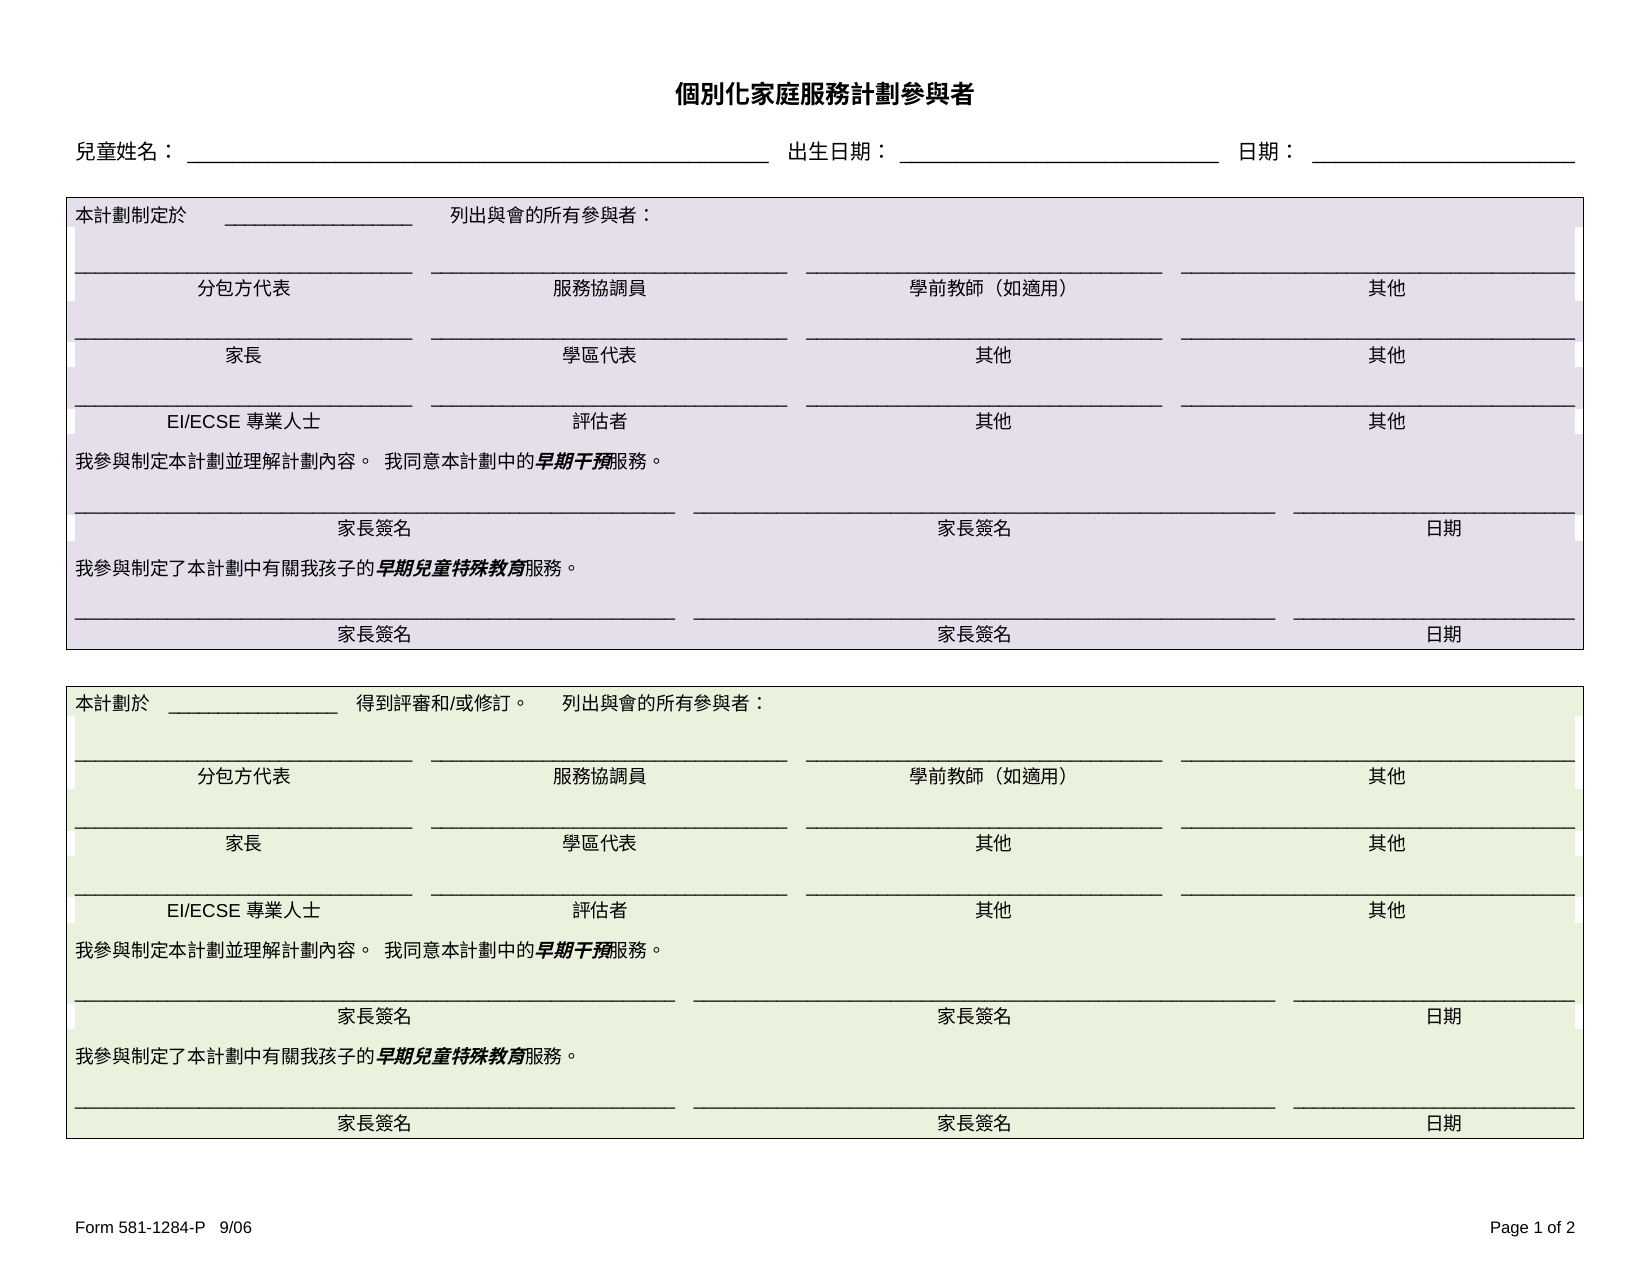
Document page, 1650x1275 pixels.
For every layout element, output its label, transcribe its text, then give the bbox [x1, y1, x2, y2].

text 家長簽名 家長簽名 日期 [67, 1107, 1583, 1138]
text 分包方代表 服務協調員 學前教師（如適用） 其他 [75, 764, 1575, 789]
text 我參與制定了本計劃中有關我孩子的早期兒童特殊教育服務。 [67, 1039, 1583, 1069]
text 本計劃於 得到評審和/或修訂。 列出與會的所有參與者： [67, 687, 1583, 716]
text 我參與制定本計劃並理解計劃內容。 我同意本計劃中的早期干預服務。 [67, 932, 1583, 963]
text 家長簽名 家長簽名 日期 [75, 515, 1575, 541]
text 家長 學區代表 其他 其他 [75, 831, 1575, 856]
text 家長簽名 家長簽名 日期 [75, 1004, 1575, 1029]
subtitle 個別化家庭服務計劃參與者 [75, 75, 1575, 111]
text 家長簽名 家長簽名 日期 [67, 619, 1583, 649]
text 家長 學區代表 其他 其他 [75, 342, 1575, 368]
text 本計劃制定於 列出與會的所有參與者： [67, 198, 1583, 227]
text EI/ECSE 專業人士 評估者 其他 其他 [75, 897, 1575, 923]
text EI/ECSE 專業人士 評估者 其他 其他 [75, 409, 1575, 434]
text 我參與制定了本計劃中有關我孩子的早期兒童特殊教育服務。 [67, 550, 1583, 581]
subtitle 兒童姓名： 出生日期： 日期： [75, 135, 1575, 165]
text 我參與制定本計劃並理解計劃內容。 我同意本計劃中的早期干預服務。 [67, 444, 1583, 474]
text 分包方代表 服務協調員 學前教師（如適用） 其他 [75, 275, 1575, 301]
